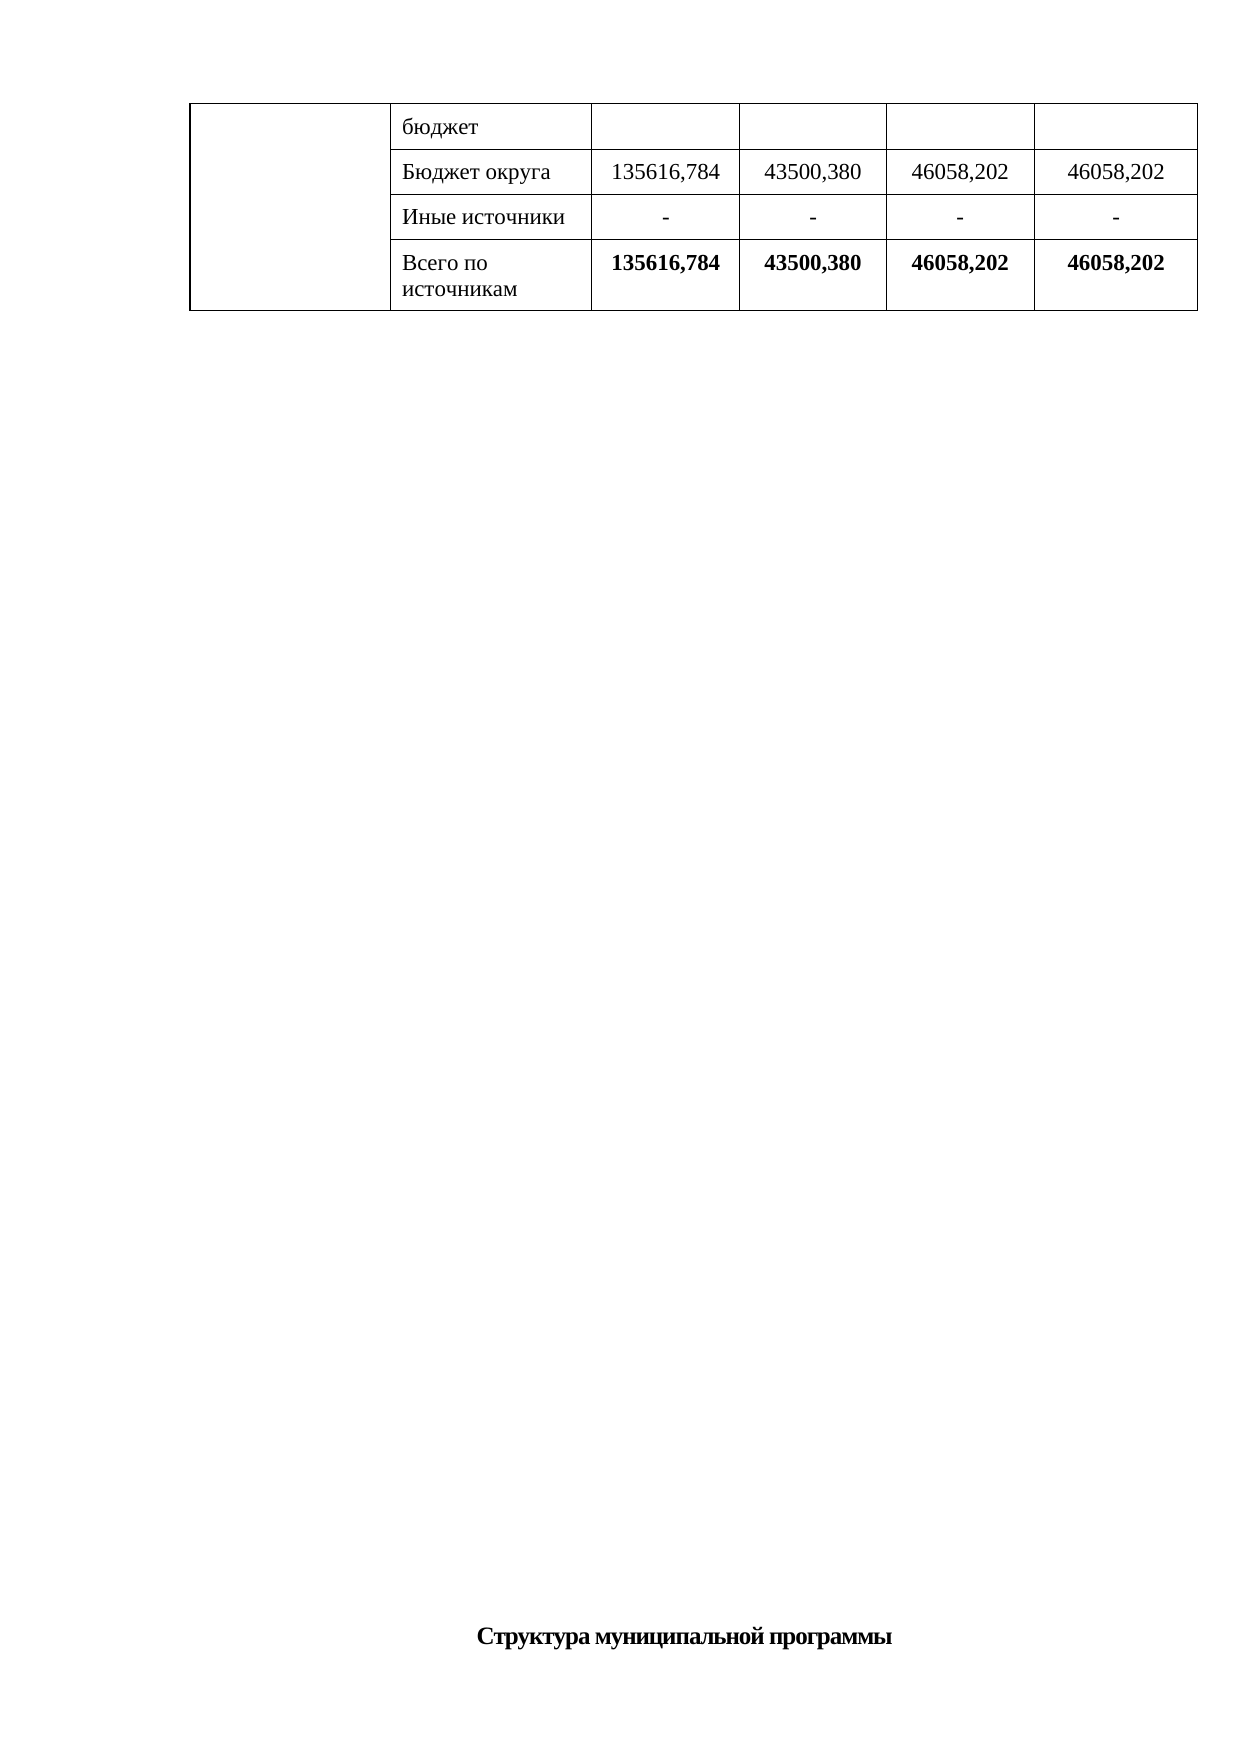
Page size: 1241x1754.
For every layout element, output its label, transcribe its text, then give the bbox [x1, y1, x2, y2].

table_cell - [592, 195, 739, 239]
table_cell - [740, 195, 886, 239]
table_cell - [592, 104, 739, 148]
table_cell 46058,202 [887, 150, 1034, 193]
table_cell Бюджет округа [391, 150, 591, 193]
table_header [189, 1612, 1181, 1658]
table_cell Иные источники [391, 195, 591, 239]
table_cell 43500,380 [740, 240, 886, 310]
table_cell - [1035, 195, 1197, 239]
table_cell - [1035, 104, 1197, 148]
table_cell 43500,380 [740, 150, 886, 193]
table_cell - [887, 195, 1034, 239]
table_cell 46058,202 [1035, 150, 1197, 193]
table_cell 135616,784 [592, 240, 739, 310]
table_cell Областной бюджет [391, 104, 591, 148]
table_cell 46058,202 [1035, 240, 1197, 310]
table_cell - [887, 104, 1034, 148]
table_cell - [740, 104, 886, 148]
table_cell Всего по источникам [391, 240, 591, 310]
table_cell 46058,202 [887, 240, 1034, 310]
table_cell 135616,784 [592, 150, 739, 193]
